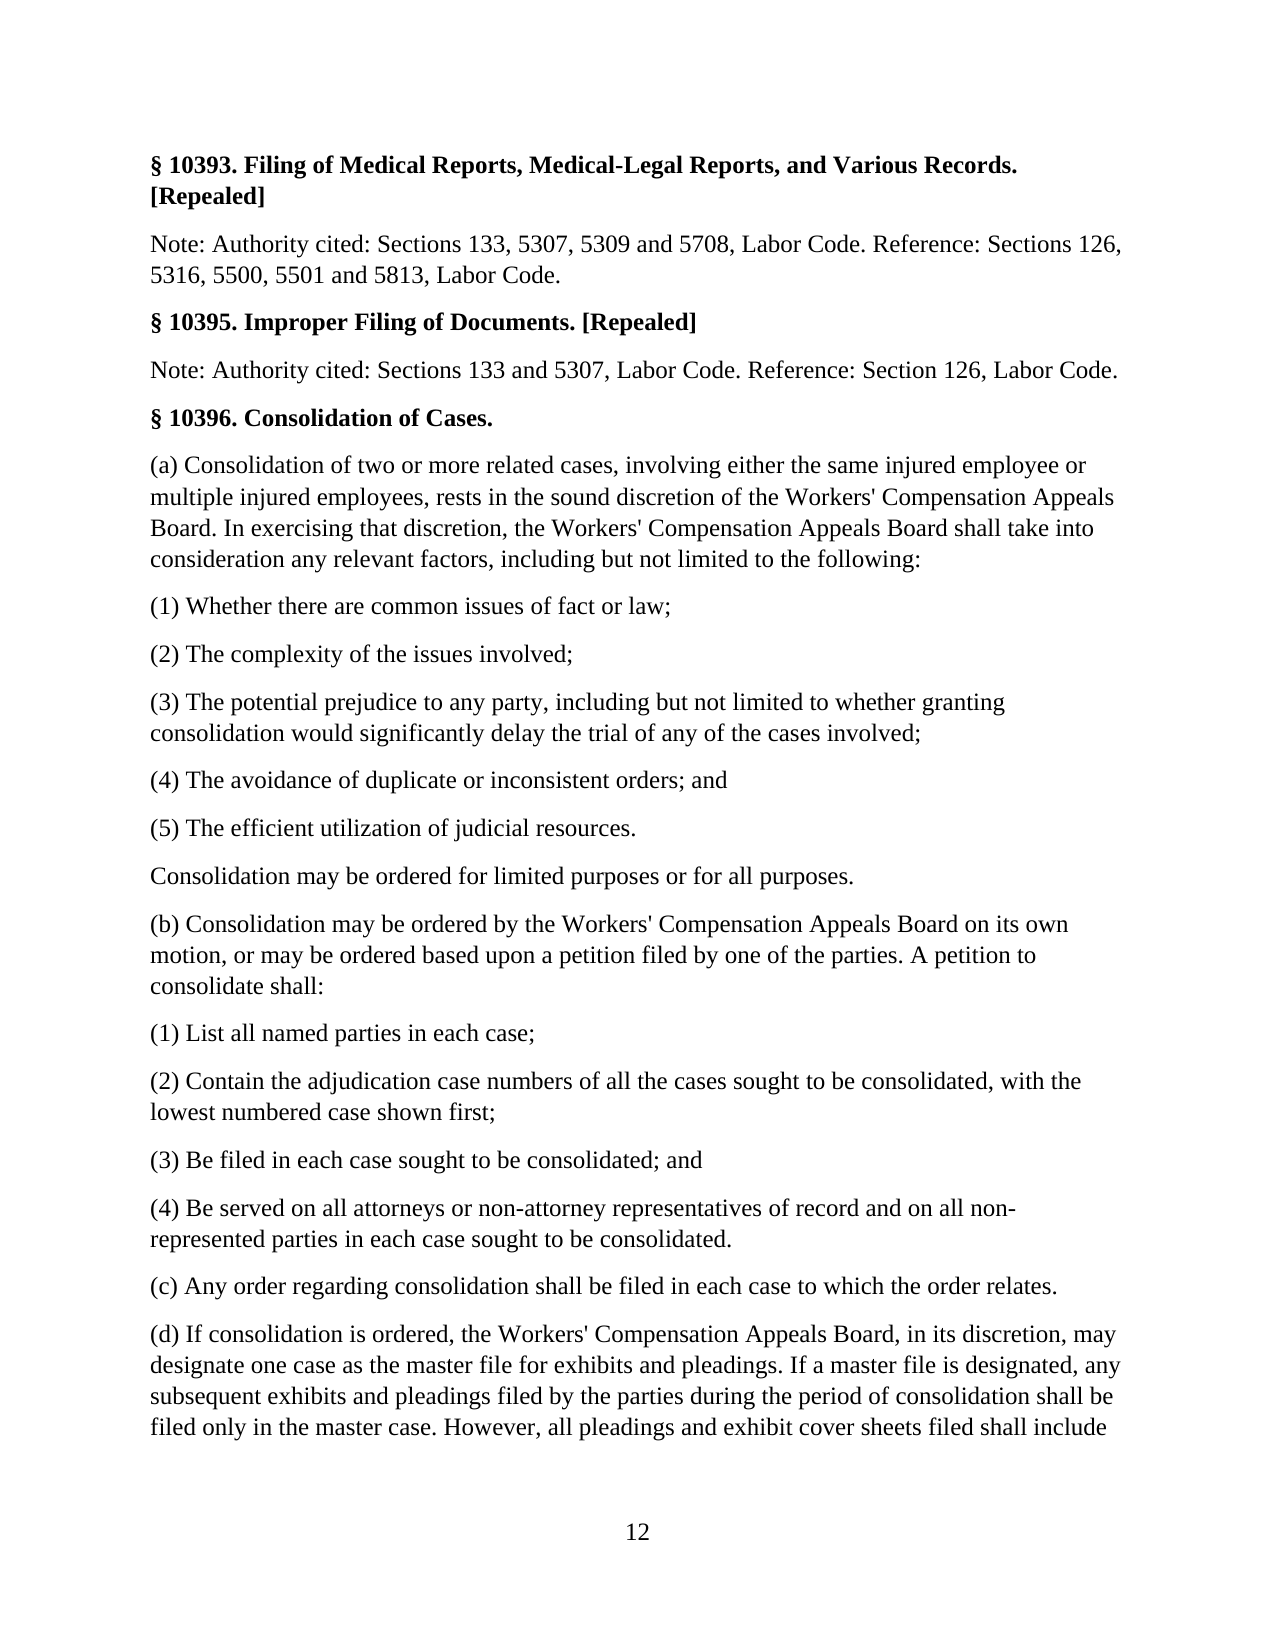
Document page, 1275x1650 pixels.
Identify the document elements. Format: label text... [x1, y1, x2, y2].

text (c) Any order regarding consolidation shall be filed in each case to which the order relates. [150, 1271, 1125, 1300]
text (2) The complexity of the issues involved; [150, 639, 1125, 668]
text (b) Consolidation may be ordered by the Workers' Compensation Appeals Board on its own motion, or may be ordered based upon a petition filed by one of the parties. A petition to consolidate shall: [150, 909, 1125, 999]
text Note: Authority cited: Sections 133 and 5307, Labor Code. Reference: Section 126, Labor Code. [150, 355, 1125, 384]
text (1) Whether there are common issues of fact or law; [150, 591, 1125, 620]
text (3) The potential prejudice to any party, including but not limited to whether granting consolidation would significantly delay the trial of any of the cases involved; [150, 687, 1125, 747]
text Consolidation may be ordered for limited purposes or for all purposes. [150, 861, 1125, 890]
text (2) Contain the adjudication case numbers of all the cases sought to be consolidated, with the lowest numbered case shown first; [150, 1066, 1125, 1126]
text (3) Be filed in each case sought to be consolidated; and [150, 1145, 1125, 1174]
text (5) The efficient utilization of judicial resources. [150, 813, 1125, 842]
subtitle § 10395. Improper Filing of Documents. [Repealed] [150, 307, 1125, 336]
text (4) Be served on all attorneys or non-attorney representatives of record and on all non-represented parties in each case sought to be consolidated. [150, 1193, 1125, 1252]
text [150, 1319, 1125, 1441]
text Note: Authority cited: Sections 133, 5307, 5309 and 5708, Labor Code. Reference: Sections 126, 5316, 5500, 5501 and 5813, Labor Code. [150, 229, 1125, 288]
subtitle § 10393. Filing of Medical Reports, Medical-Legal Reports, and Various Records. [Repealed] [150, 150, 1125, 210]
subtitle § 10396. Consolidation of Cases. [150, 403, 1125, 432]
text (4) The avoidance of duplicate or inconsistent orders; and [150, 766, 1125, 794]
text (1) List all named parties in each case; [150, 1018, 1125, 1047]
text (a) Consolidation of two or more related cases, involving either the same injured employee or multiple injured employees, rests in the sound discretion of the Workers' Compensation Appeals Board. In exercising that discretion, the Workers' Compensation Appeals Board shall take into consideration any relevant factors, including but not limited to the following: [150, 451, 1125, 572]
